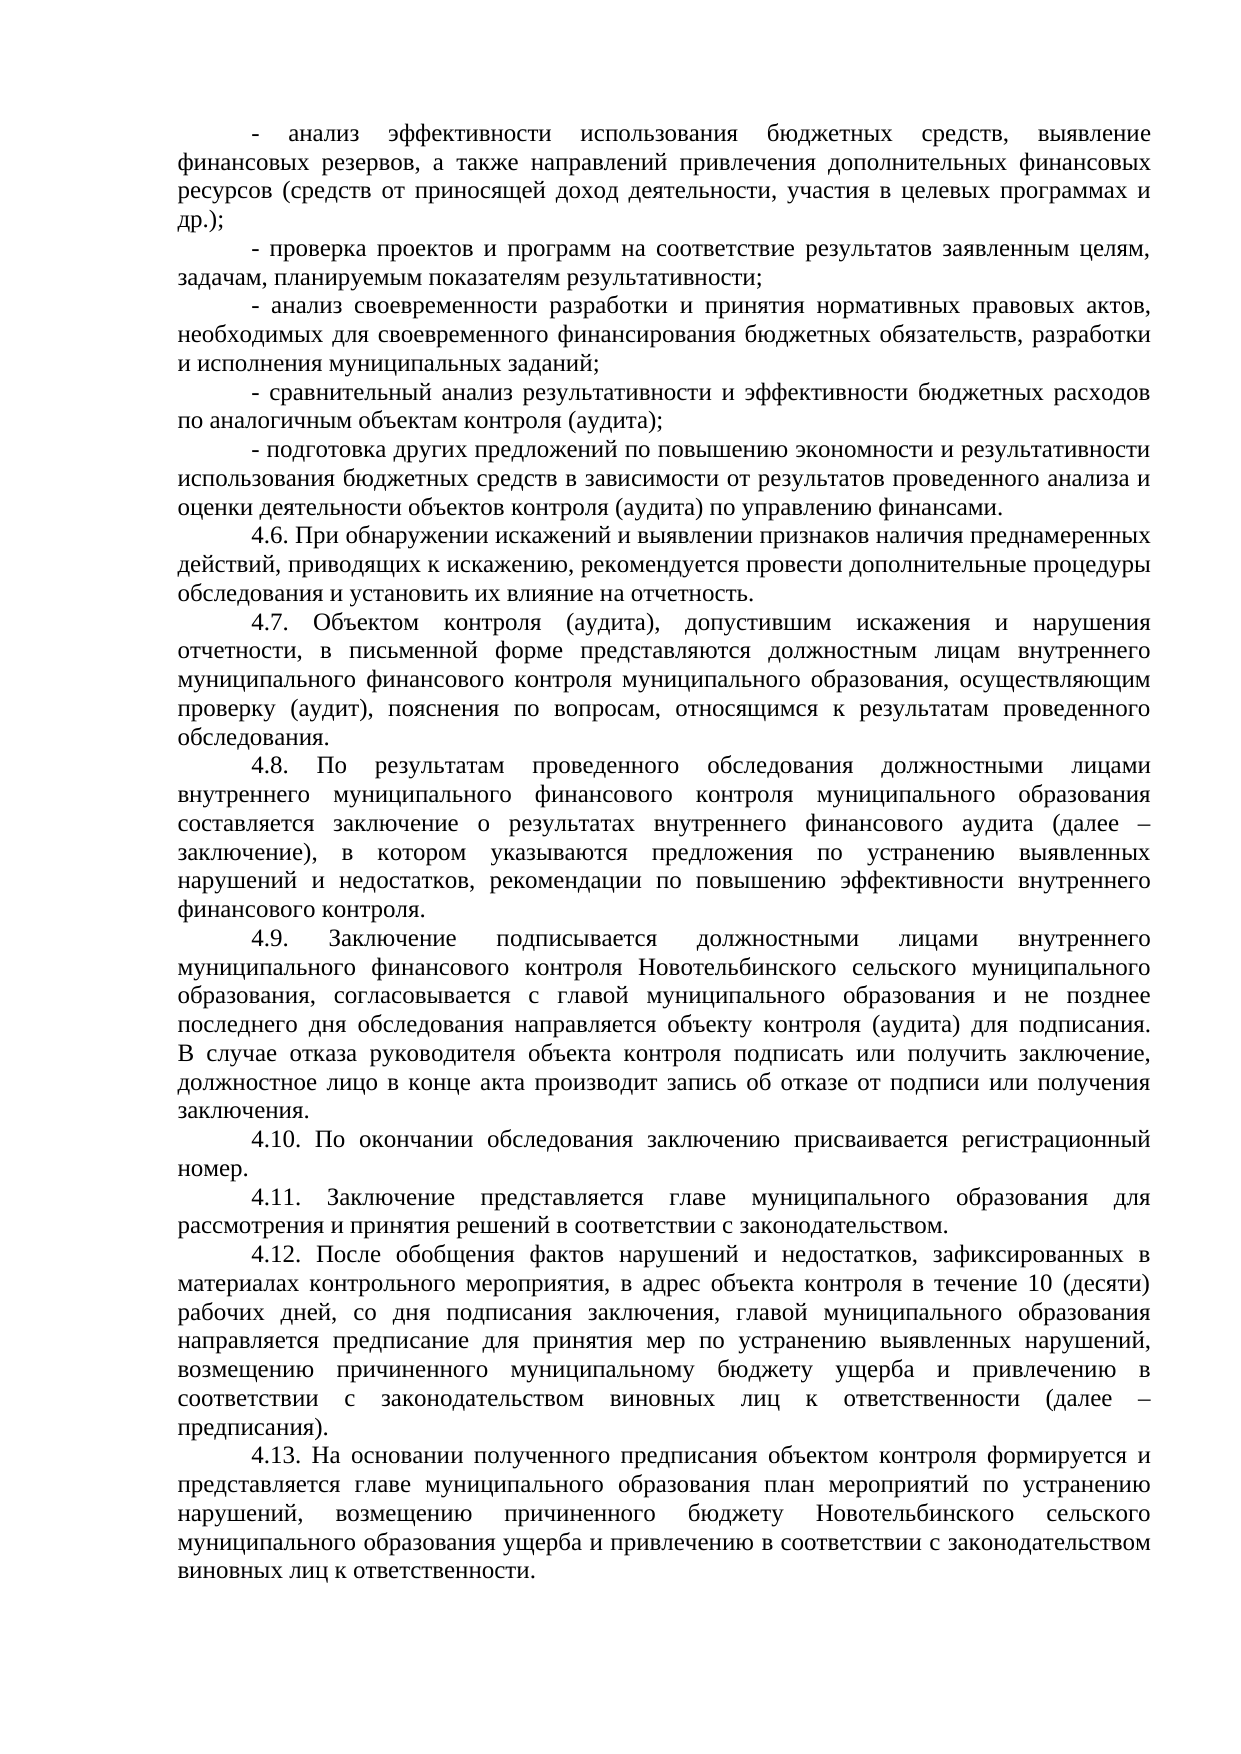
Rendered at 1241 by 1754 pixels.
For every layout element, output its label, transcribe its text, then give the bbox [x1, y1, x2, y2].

text 4.10. По окончании обследования заключению присваивается регистрационный номер. [177, 1124, 1152, 1182]
text 4.11. Заключение представляется главе муниципального образования для рассмотрения и принятия решений в соответствии с законодательством. [177, 1182, 1152, 1239]
text 4.13. На основании полученного предписания объектом контроля формируется и представляется главе муниципального образования план мероприятий по устранению нарушений, возмещению причиненного бюджету Новотельбинского сельского муниципального образования ущерба и привлечению в соответствии с законодательством виновных лиц к ответственности. [177, 1441, 1152, 1584]
text - подготовка других предложений по повышению экономности и результативности использования бюджетных средств в зависимости от результатов проведенного анализа и оценки деятельности объектов контроля (аудита) по управлению финансами. [177, 434, 1152, 521]
text - анализ своевременности разработки и принятия нормативных правовых актов, необходимых для своевременного финансирования бюджетных обязательств, разработки и исполнения муниципальных заданий; [177, 291, 1152, 377]
text - сравнительный анализ результативности и эффективности бюджетных расходов по аналогичным объектам контроля (аудита); [177, 377, 1152, 434]
text 4.6. При обнаружении искажений и выявлении признаков наличия преднамеренных действий, приводящих к искажению, рекомендуется провести дополнительные процедуры обследования и установить их влияние на отчетность. [177, 521, 1152, 607]
text 4.7. Объектом контроля (аудита), допустившим искажения и нарушения отчетности, в письменной форме представляются должностным лицам внутреннего муниципального финансового контроля муниципального образования, осуществляющим проверку (аудит), пояснения по вопросам, относящимся к результатам проведенного обследования. [177, 607, 1152, 751]
text 4.9. Заключение подписывается должностными лицами внутреннего муниципального финансового контроля Новотельбинского сельского муниципального образования, согласовывается с главой муниципального образования и не позднее последнего дня обследования направляется объекту контроля (аудита) для подписания. В случае отказа руководителя объекта контроля подписать или получить заключение, должностное лицо в конце акта производит запись об отказе от подписи или получения заключения. [177, 923, 1152, 1124]
text 4.12. После обобщения фактов нарушений и недостатков, зафиксированных в материалах контрольного мероприятия, в адрес объекта контроля в течение 10 (десяти) рабочих дней, со дня подписания заключения, главой муниципального образования направляется предписание для принятия мер по устранению выявленных нарушений, возмещению причиненного муниципальному бюджету ущерба и привлечению в соответствии с законодательством виновных лиц к ответственности (далее – предписания). [177, 1239, 1152, 1441]
text - проверка проектов и программ на соответствие результатов заявленным целям, задачам, планируемым показателям результативности; [177, 233, 1152, 291]
text 4.8. По результатам проведенного обследования должностными лицами внутреннего муниципального финансового контроля муниципального образования составляется заключение о результатах внутреннего финансового аудита (далее – заключение), в котором указываются предложения по устранению выявленных нарушений и недостатков, рекомендации по повышению эффективности внутреннего финансового контроля. [177, 751, 1152, 923]
text - анализ эффективности использования бюджетных средств, выявление финансовых резервов, а также направлений привлечения дополнительных финансовых ресурсов (средств от приносящей доход деятельности, участия в целевых программах и др.); [177, 118, 1152, 233]
